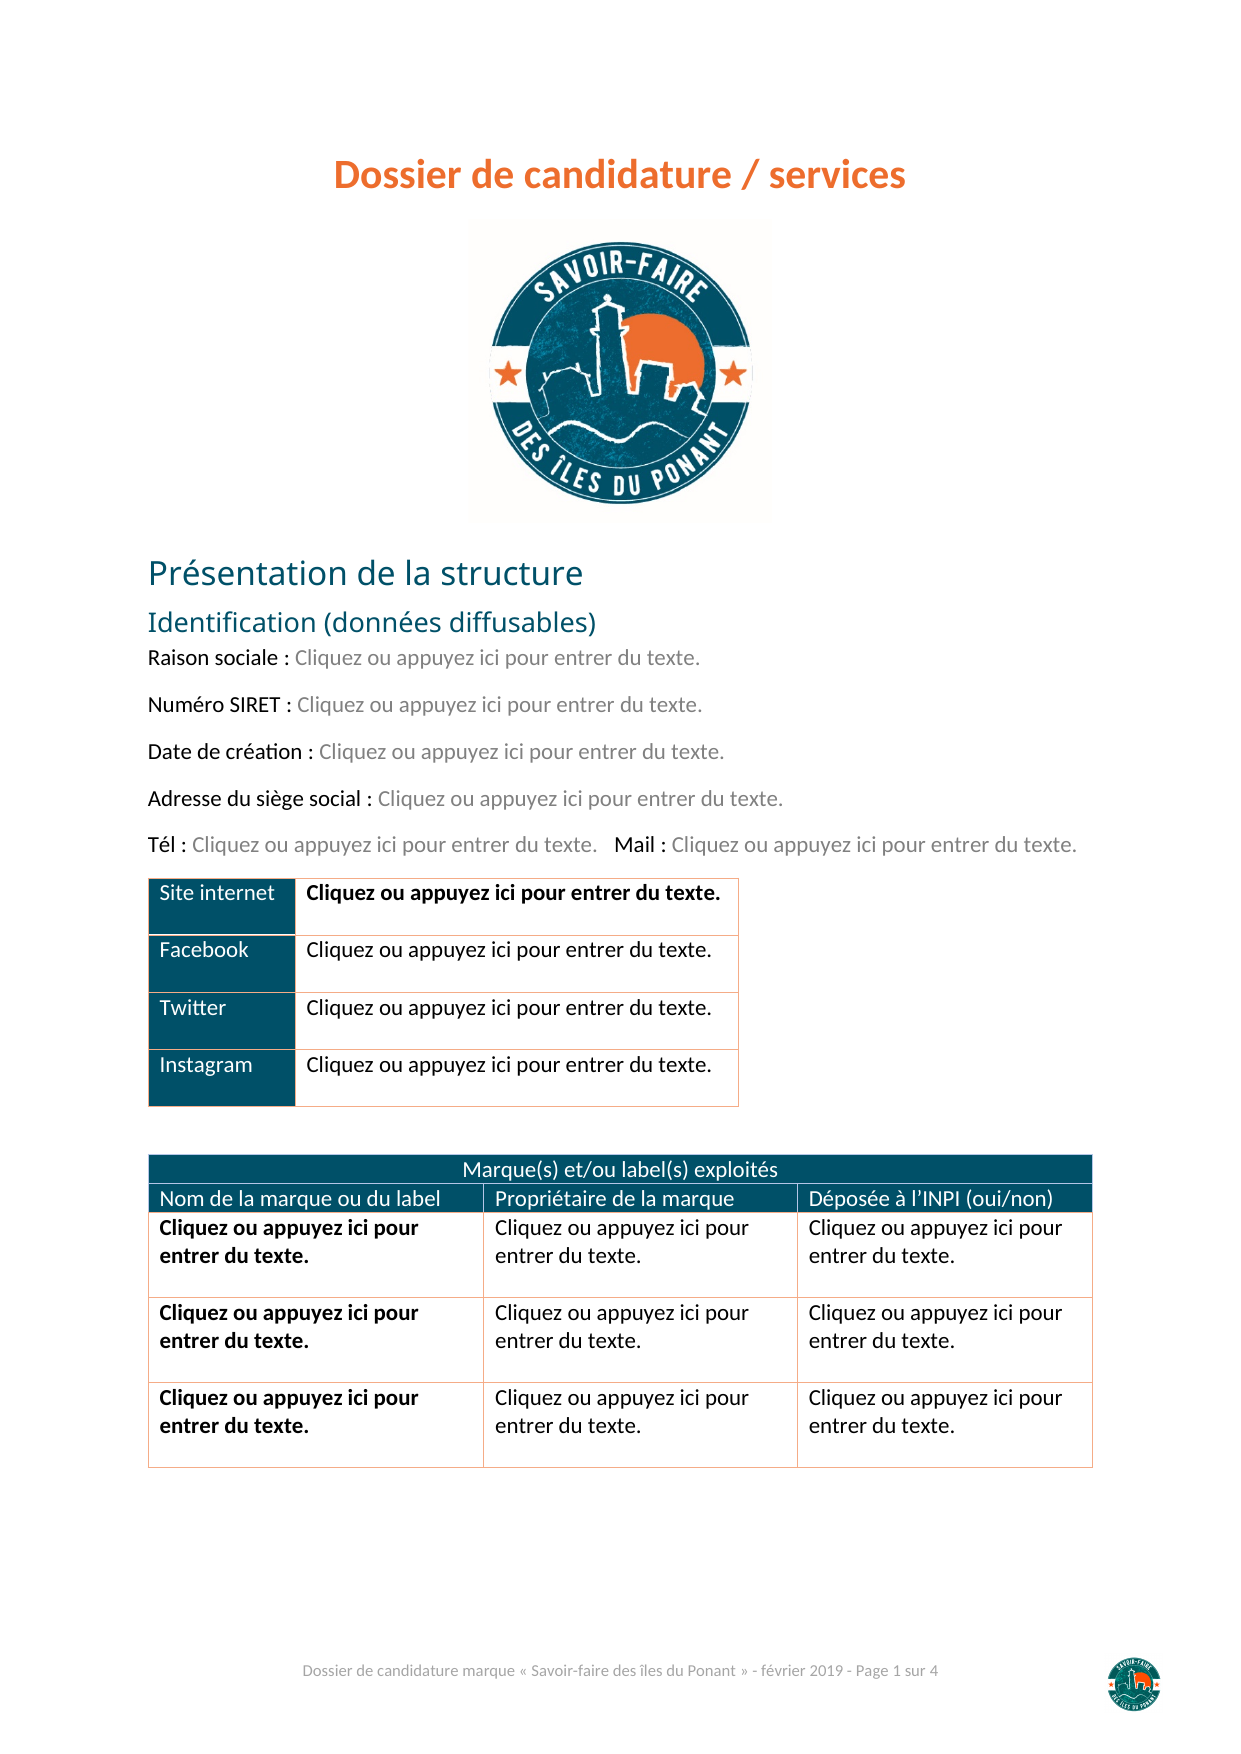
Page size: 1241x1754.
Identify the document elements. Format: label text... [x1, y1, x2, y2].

text Raison sociale : [148, 643, 1093, 671]
text Adresse du siège social : [148, 784, 1093, 812]
table_cell [149, 1383, 483, 1467]
text Dossier de candidature / services [148, 148, 1093, 198]
text Numéro SIRET : [148, 690, 1093, 718]
table_cell Twitter [149, 993, 295, 1049]
table_cell [296, 1050, 738, 1106]
text Date de création : [148, 737, 1093, 765]
table_cell Propriétaire de la marque [484, 1184, 797, 1212]
table_cell Instagram [149, 1050, 295, 1106]
table_header Marque(s) et/ou label(s) exploités [149, 1155, 1092, 1183]
subtitle Présentation de la structure [148, 550, 1093, 596]
picture [468, 219, 773, 523]
table_cell Facebook [149, 936, 295, 992]
table_header [296, 879, 738, 934]
table_cell [149, 1213, 483, 1297]
table_cell Déposée à l’INPI (oui/non) [798, 1184, 1092, 1212]
table_cell [149, 1298, 483, 1382]
table_cell Nom de la marque ou du label [149, 1184, 483, 1212]
table_header Site internet [149, 879, 295, 934]
subtitle Identification (données diffusables) [148, 603, 1093, 640]
text Tél : Mail : [148, 831, 1093, 859]
picture [1103, 1653, 1163, 1713]
table_cell [296, 993, 738, 1049]
